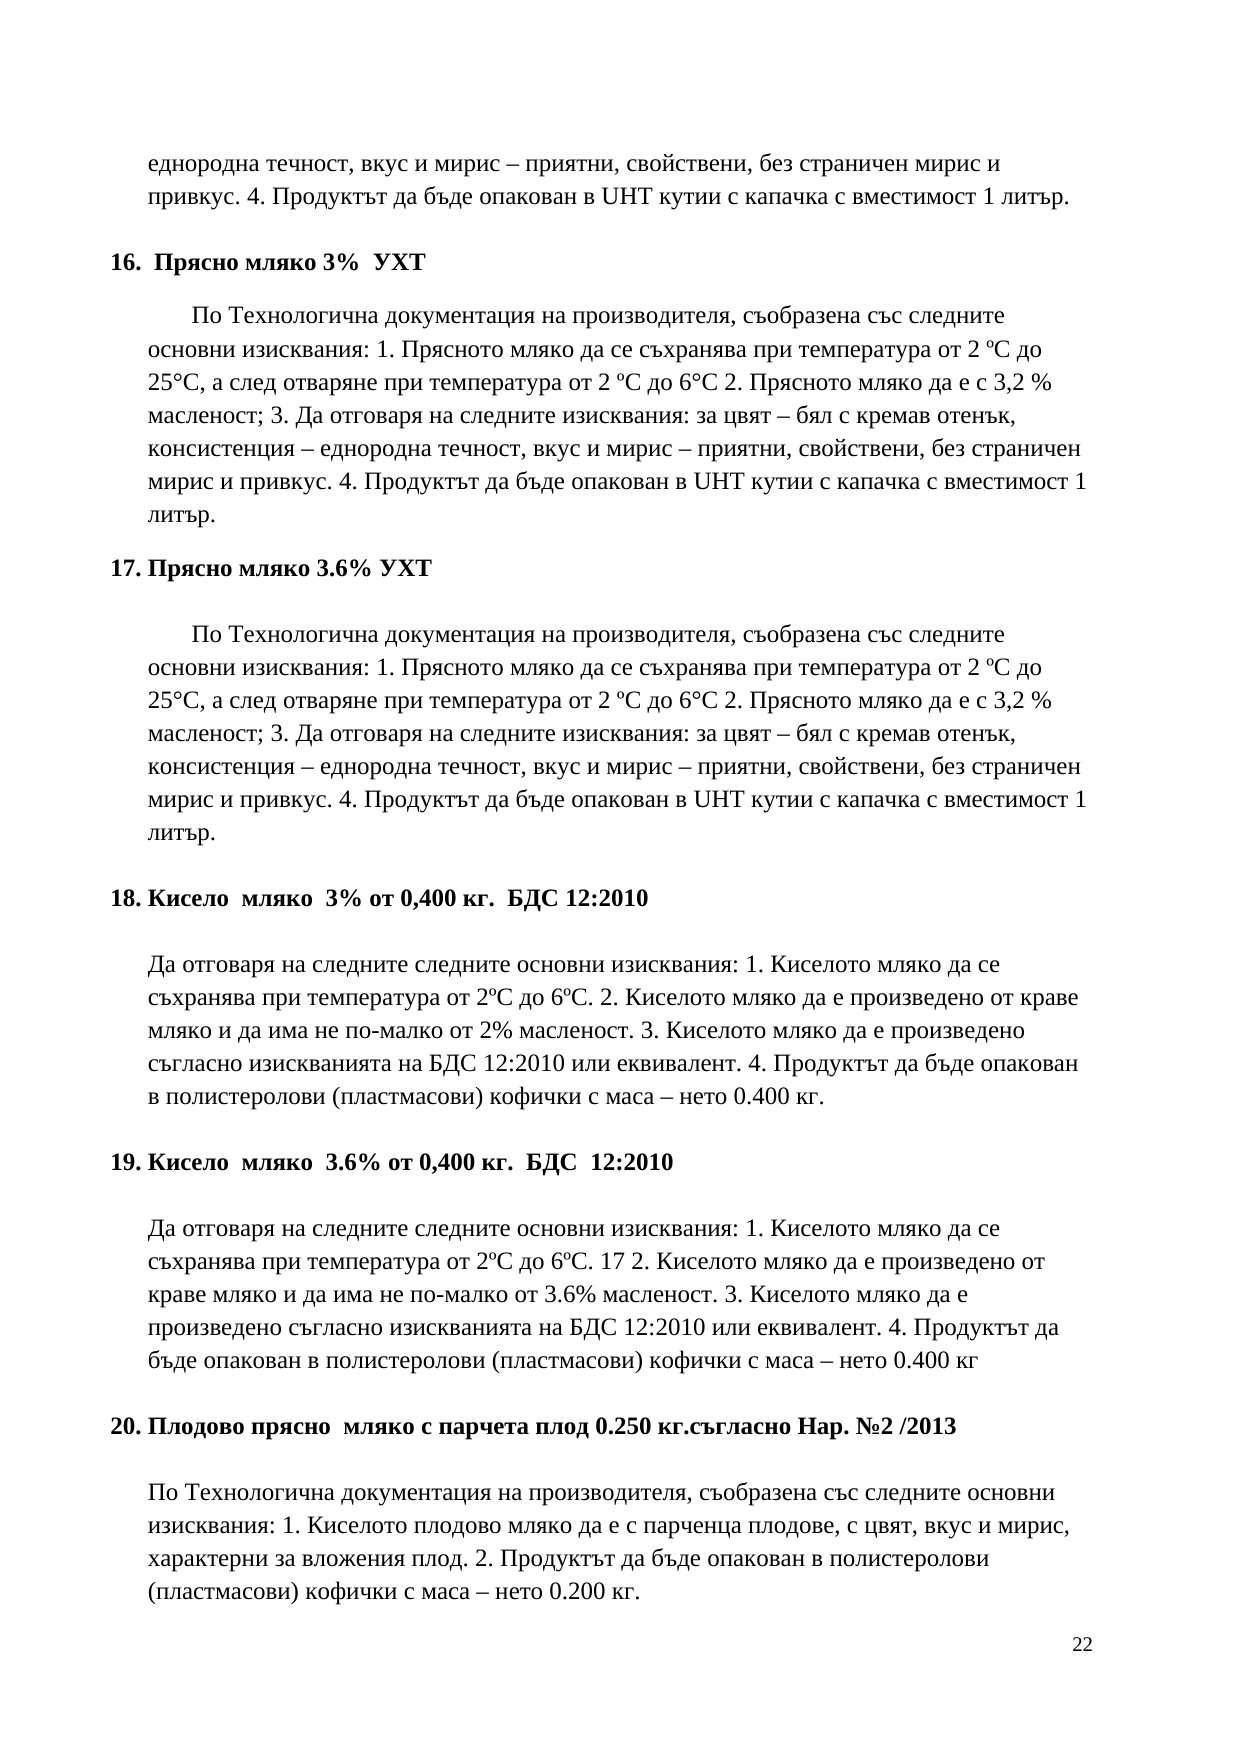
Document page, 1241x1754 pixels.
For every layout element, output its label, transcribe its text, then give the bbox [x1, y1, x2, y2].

list Кисело мляко 3.6% от 0,400 кг. БДС 12:2010 [110, 1147, 1093, 1176]
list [148, 148, 1093, 209]
list Да отговаря на следните следните основни изисквания: 1. Киселото мляко да се съхранява при температура от 2ºС до 6ºС. 2. Киселото мляко да е произведено от краве мляко и да има не по-малко от 2% масленост. 3. Киселото мляко да е произведено съгласно изискванията на БДС 12:2010 или еквивалент. 4. Продуктът да бъде опакован в полистеролови (пластмасови) кофички с маса – нето 0.400 кг. [148, 949, 1093, 1110]
list Плодово прясно мляко с парчета плод 0.250 кг.съгласно Нар. №2 /2013 [110, 1411, 1093, 1440]
list Прясно мляко 3% УХТ [110, 247, 1093, 276]
text По Технологична документация на производителя, съобразена със следните основни изисквания: 1. Прясното мляко да се съхранява при температура от 2 ºС до 25°С, а след отваряне при температура от 2 ºС до 6°С 2. Прясното мляко да е с 3,2 % масленост; 3. Да отговаря на следните изисквания: за цвят – бял с кремав отенък, консистенция – еднородна течност, вкус и мирис – приятни, свойствени, без страничен мирис и привкус. 4. Продуктът да бъде опакован в UHT кутии с капачка с вместимост 1 литър. [148, 301, 1093, 527]
list Прясно мляко 3.6% УХТ [110, 553, 1093, 581]
list Кисело мляко 3% от 0,400 кг. БДС 12:2010 [110, 883, 1093, 912]
list Да отговаря на следните следните основни изисквания: 1. Киселото мляко да се съхранява при температура от 2ºС до 6ºС. 17 2. Киселото мляко да е произведено от краве мляко и да има не по-малко от 3.6% масленост. 3. Киселото мляко да е произведено съгласно изискванията на БДС 12:2010 или еквивалент. 4. Продуктът да бъде опакован в полистеролови (пластмасови) кофички с маса – нето 0.400 кг [148, 1213, 1093, 1374]
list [148, 1477, 1093, 1605]
